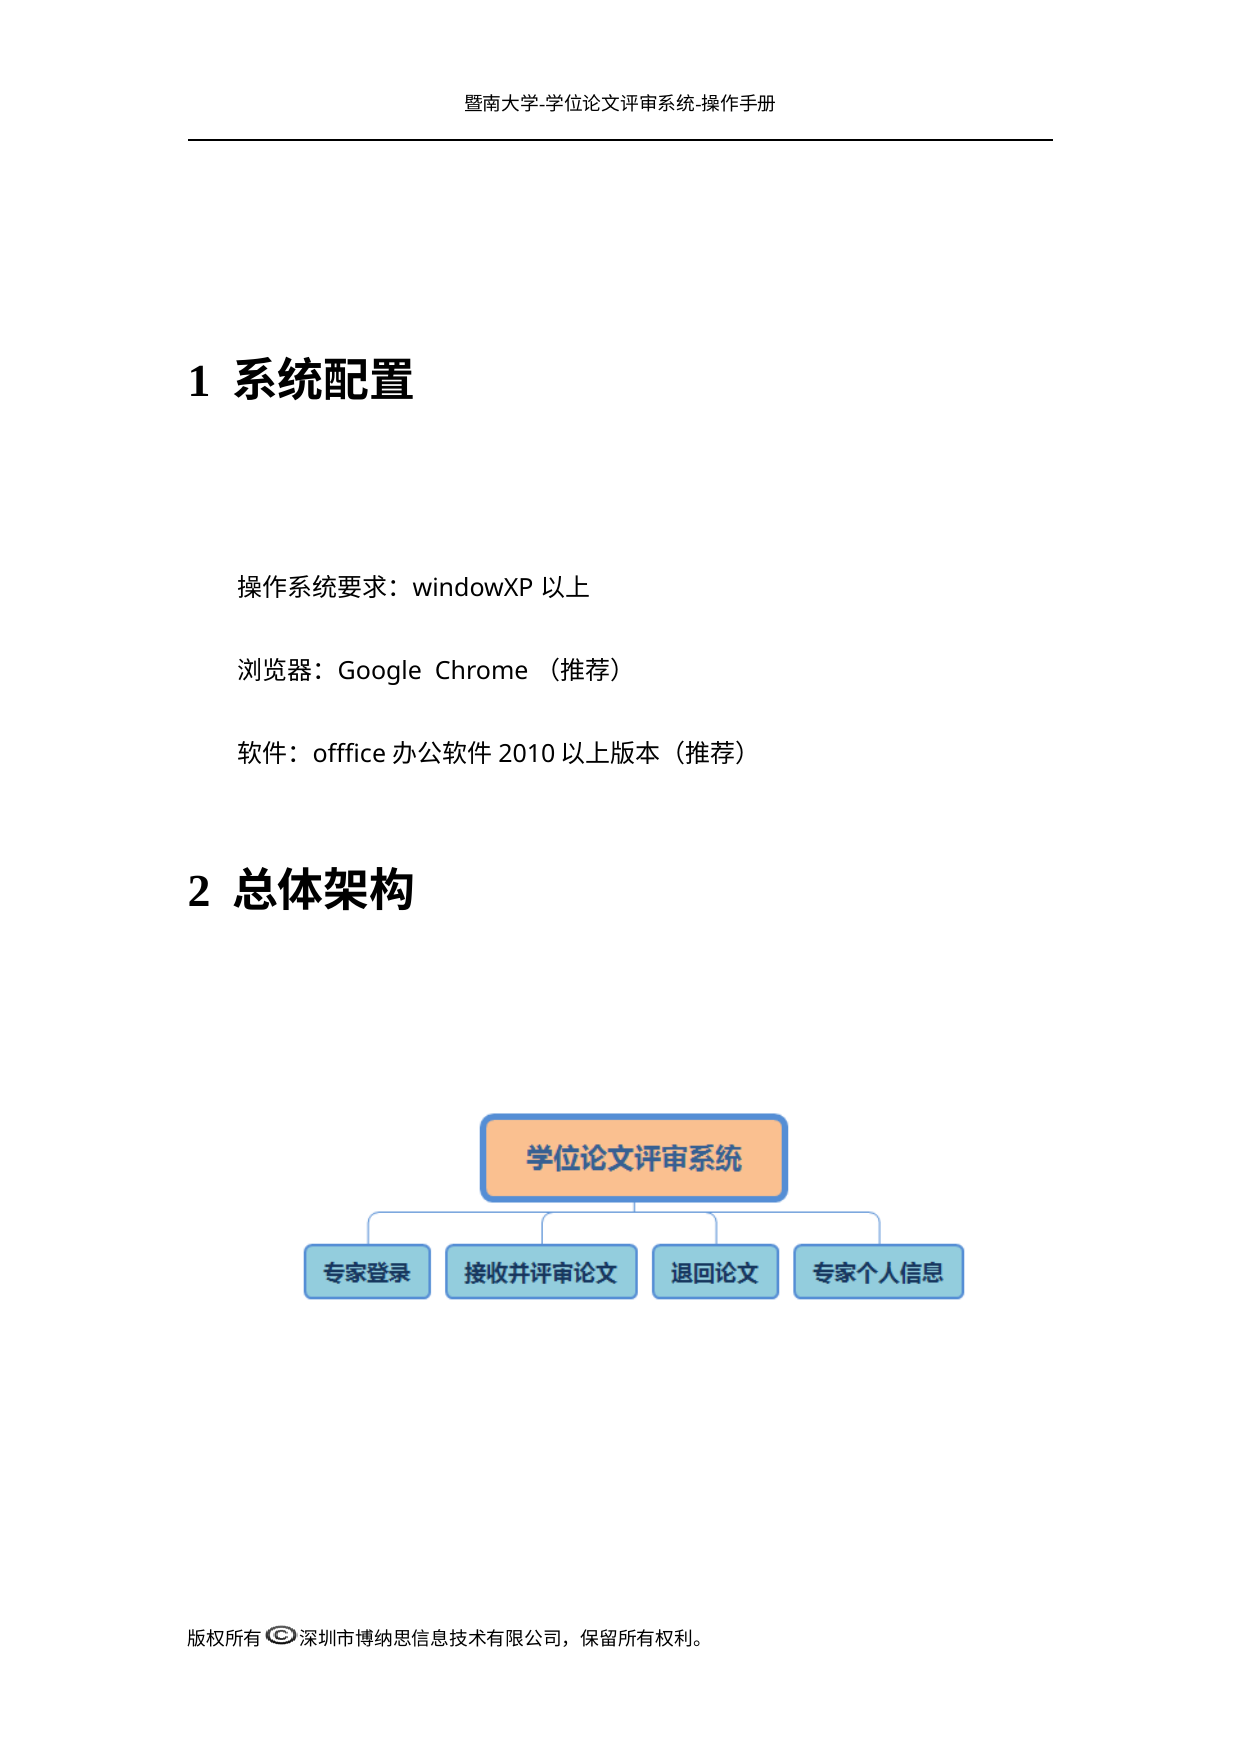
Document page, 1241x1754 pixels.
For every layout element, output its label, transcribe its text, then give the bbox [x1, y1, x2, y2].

text 软件：offfice 办公软件 2010以上版本（推荐） [187, 719, 1053, 784]
picture [187, 1063, 1053, 1373]
subtitle 总体架构 [187, 838, 1053, 935]
picture [262, 1624, 300, 1646]
text 操作系统要求：windowXP 以上 [187, 553, 1053, 618]
subtitle 系统配置 [187, 327, 1053, 425]
text 浏览器：Google Chrome （推荐） [187, 636, 1053, 701]
